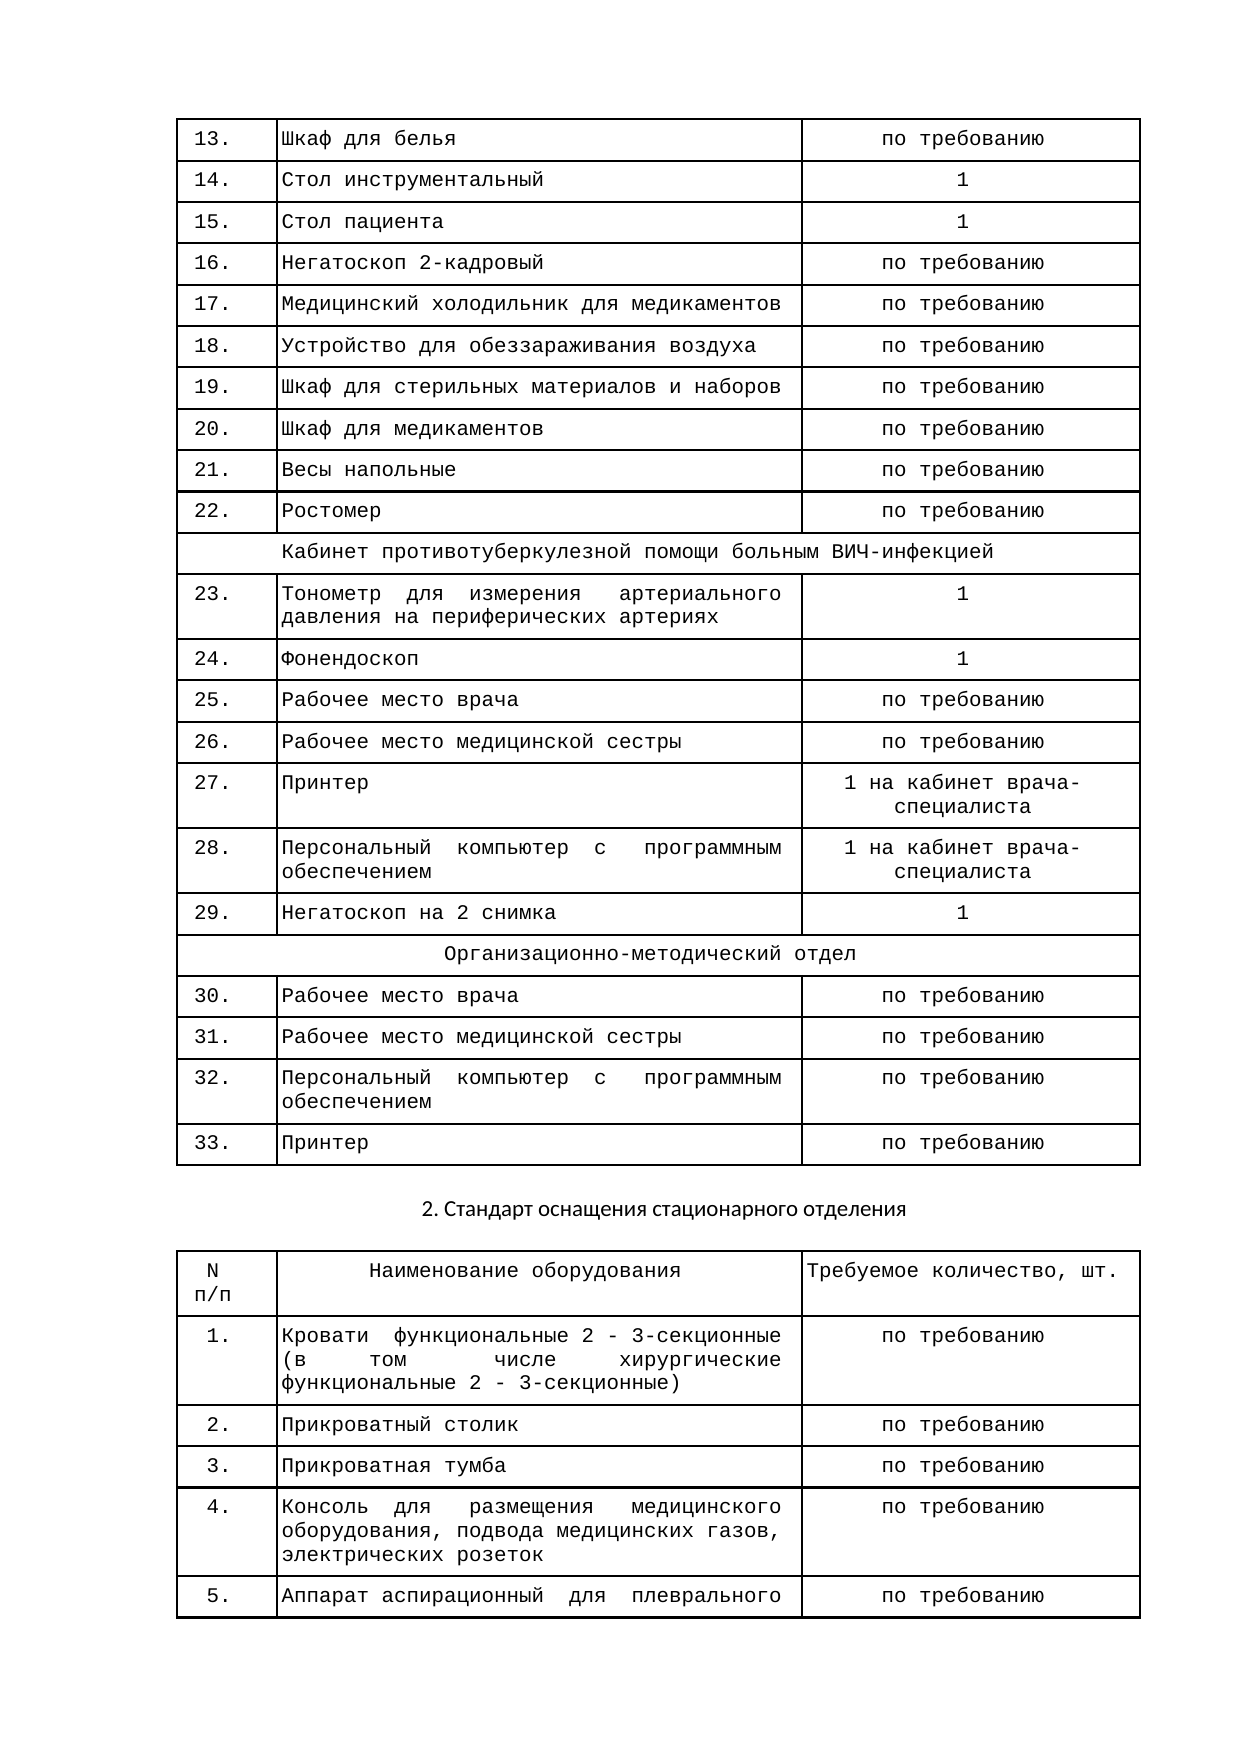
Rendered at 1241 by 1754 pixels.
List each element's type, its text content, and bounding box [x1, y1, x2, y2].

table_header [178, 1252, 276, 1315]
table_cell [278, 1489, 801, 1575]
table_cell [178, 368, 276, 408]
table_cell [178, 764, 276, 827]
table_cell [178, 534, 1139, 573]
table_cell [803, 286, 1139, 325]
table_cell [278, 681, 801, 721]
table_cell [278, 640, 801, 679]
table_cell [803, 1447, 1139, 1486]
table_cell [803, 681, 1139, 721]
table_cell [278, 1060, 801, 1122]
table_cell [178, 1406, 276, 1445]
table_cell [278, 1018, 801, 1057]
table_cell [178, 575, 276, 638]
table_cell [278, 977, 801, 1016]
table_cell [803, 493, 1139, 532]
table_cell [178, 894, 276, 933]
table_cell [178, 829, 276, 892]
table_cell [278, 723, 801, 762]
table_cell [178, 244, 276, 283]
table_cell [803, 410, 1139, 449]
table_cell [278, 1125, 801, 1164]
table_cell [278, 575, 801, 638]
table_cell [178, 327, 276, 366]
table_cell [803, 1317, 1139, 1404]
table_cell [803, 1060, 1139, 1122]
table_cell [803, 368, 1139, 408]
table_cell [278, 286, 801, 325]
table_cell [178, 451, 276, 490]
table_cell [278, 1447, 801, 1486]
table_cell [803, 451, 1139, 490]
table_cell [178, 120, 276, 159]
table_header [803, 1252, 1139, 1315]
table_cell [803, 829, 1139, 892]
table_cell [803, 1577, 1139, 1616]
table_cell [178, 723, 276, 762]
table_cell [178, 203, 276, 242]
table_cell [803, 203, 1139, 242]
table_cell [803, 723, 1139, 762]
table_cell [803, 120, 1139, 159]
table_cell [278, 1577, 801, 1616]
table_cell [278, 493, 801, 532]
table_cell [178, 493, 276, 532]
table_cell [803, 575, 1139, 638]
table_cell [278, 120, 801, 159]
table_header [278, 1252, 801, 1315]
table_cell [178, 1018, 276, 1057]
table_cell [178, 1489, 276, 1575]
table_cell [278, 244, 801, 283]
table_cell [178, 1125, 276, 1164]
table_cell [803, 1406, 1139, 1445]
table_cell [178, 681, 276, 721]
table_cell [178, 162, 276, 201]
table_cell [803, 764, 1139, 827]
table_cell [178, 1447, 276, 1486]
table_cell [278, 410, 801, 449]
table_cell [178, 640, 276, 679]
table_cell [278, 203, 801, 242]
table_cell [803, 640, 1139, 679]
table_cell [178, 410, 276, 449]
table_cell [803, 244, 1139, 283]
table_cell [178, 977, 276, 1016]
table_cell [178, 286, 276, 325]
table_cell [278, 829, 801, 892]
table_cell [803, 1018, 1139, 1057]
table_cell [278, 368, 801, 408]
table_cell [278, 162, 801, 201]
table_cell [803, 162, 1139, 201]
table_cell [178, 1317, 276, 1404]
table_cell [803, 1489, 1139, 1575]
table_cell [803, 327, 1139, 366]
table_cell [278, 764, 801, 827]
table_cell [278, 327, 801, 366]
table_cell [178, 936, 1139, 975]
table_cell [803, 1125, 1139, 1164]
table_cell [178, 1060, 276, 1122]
text 2. Стандарт оснащения стационарного отделения [177, 1194, 1152, 1222]
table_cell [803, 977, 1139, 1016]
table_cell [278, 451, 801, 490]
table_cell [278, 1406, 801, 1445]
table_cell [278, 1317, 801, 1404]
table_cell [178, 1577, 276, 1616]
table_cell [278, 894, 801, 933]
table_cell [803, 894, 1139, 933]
